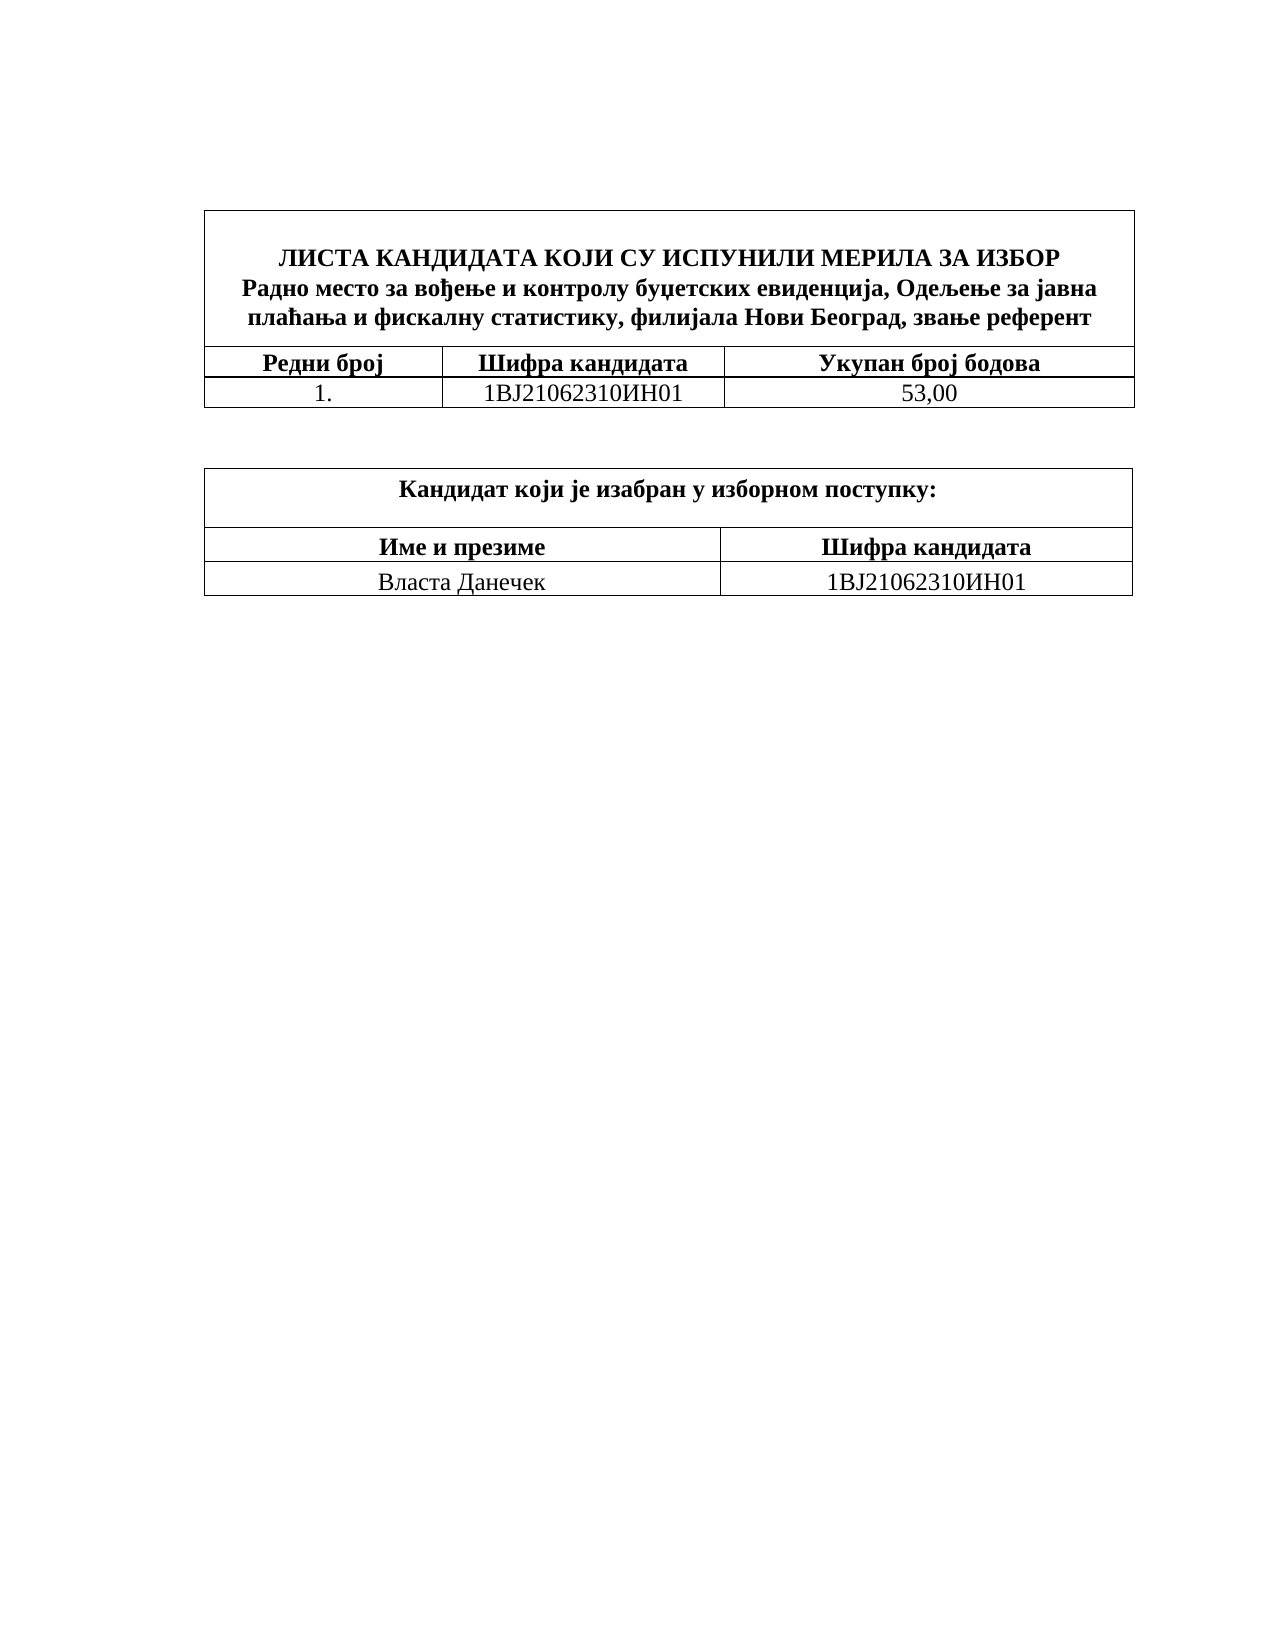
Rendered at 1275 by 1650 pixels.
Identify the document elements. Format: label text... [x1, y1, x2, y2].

table_cell Име и презиме [205, 528, 720, 561]
table_cell Укупан број бодова [725, 347, 1134, 376]
table_header ЛИСТА КАНДИДАТА КОЈИ СУ ИСПУНИЛИ МЕРИЛА ЗА ИЗБОР Радно место за вођење и контролу буџетских евиденција, Одељење за јавна плаћања и фискалну статистику, филијала Нови Београд, звање референт [205, 211, 1134, 346]
table_header Кандидат који је изабран у изборном поступку: [205, 469, 1132, 527]
table_cell 1ВЈ21062310ИН01 [721, 562, 1132, 595]
table_cell Редни број [205, 347, 442, 376]
table_cell Шифра кандидата [721, 528, 1132, 561]
table_cell Власта Данечек [205, 562, 720, 595]
table_cell 1. [205, 378, 442, 407]
table_cell 1ВЈ21062310ИН01 [443, 378, 724, 407]
table_cell Шифра кандидата [443, 347, 724, 376]
table_cell 53,00 [725, 378, 1134, 407]
